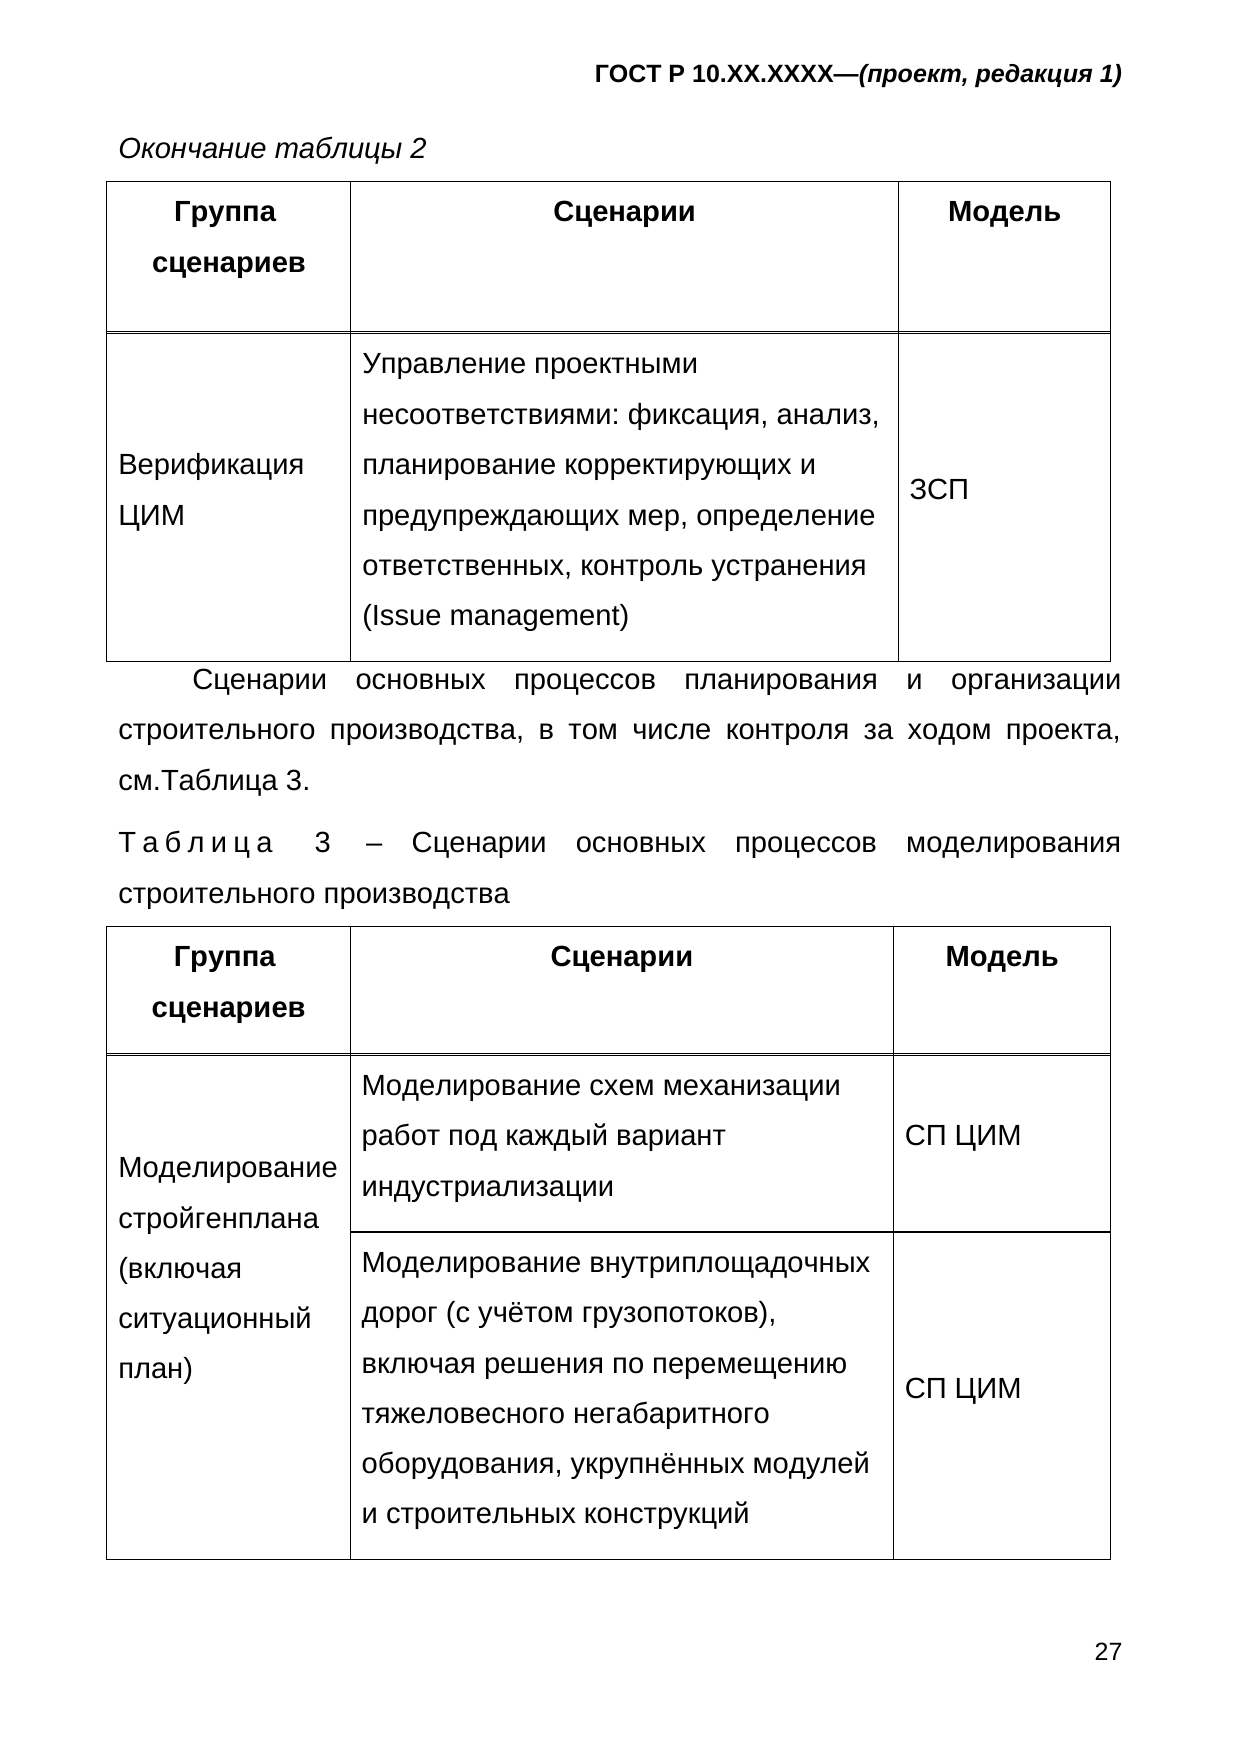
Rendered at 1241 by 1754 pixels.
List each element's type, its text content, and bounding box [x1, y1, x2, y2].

table_cell СП ЦИМ [894, 1233, 1110, 1559]
table_cell Моделирование схем механизации работ под каждый вариант индустриализации [351, 1056, 893, 1231]
table_header Сценарии [351, 182, 898, 331]
table_cell ЗСП [899, 334, 1110, 661]
table_cell Верификация ЦИМ [107, 334, 350, 661]
table_header Группа сценариев [107, 927, 350, 1052]
table_cell СП ЦИМ [894, 1056, 1110, 1231]
table_cell Моделирование внутриплощадочных дорог (с учётом грузопотоков), включая решения по перемещению тяжеловесного негабаритного оборудования, укрупнённых модулей и строительных конструкций [351, 1233, 893, 1559]
table_header Модель [899, 182, 1110, 331]
table_header Сценарии [351, 927, 893, 1052]
table_cell Управление проектными несоответствиями: фиксация, анализ, планирование корректирующих и предупреждающих мер, определение ответственных, контроль устранения (Issue management) [351, 334, 898, 661]
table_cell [107, 1056, 350, 1559]
table_header Модель [894, 927, 1110, 1052]
text Таблица 3 – Сценарии основных процессов моделирования строительного производства [118, 825, 1122, 909]
table_header Группа сценариев [107, 182, 350, 331]
text Окончание таблицы 2 [118, 131, 1122, 164]
